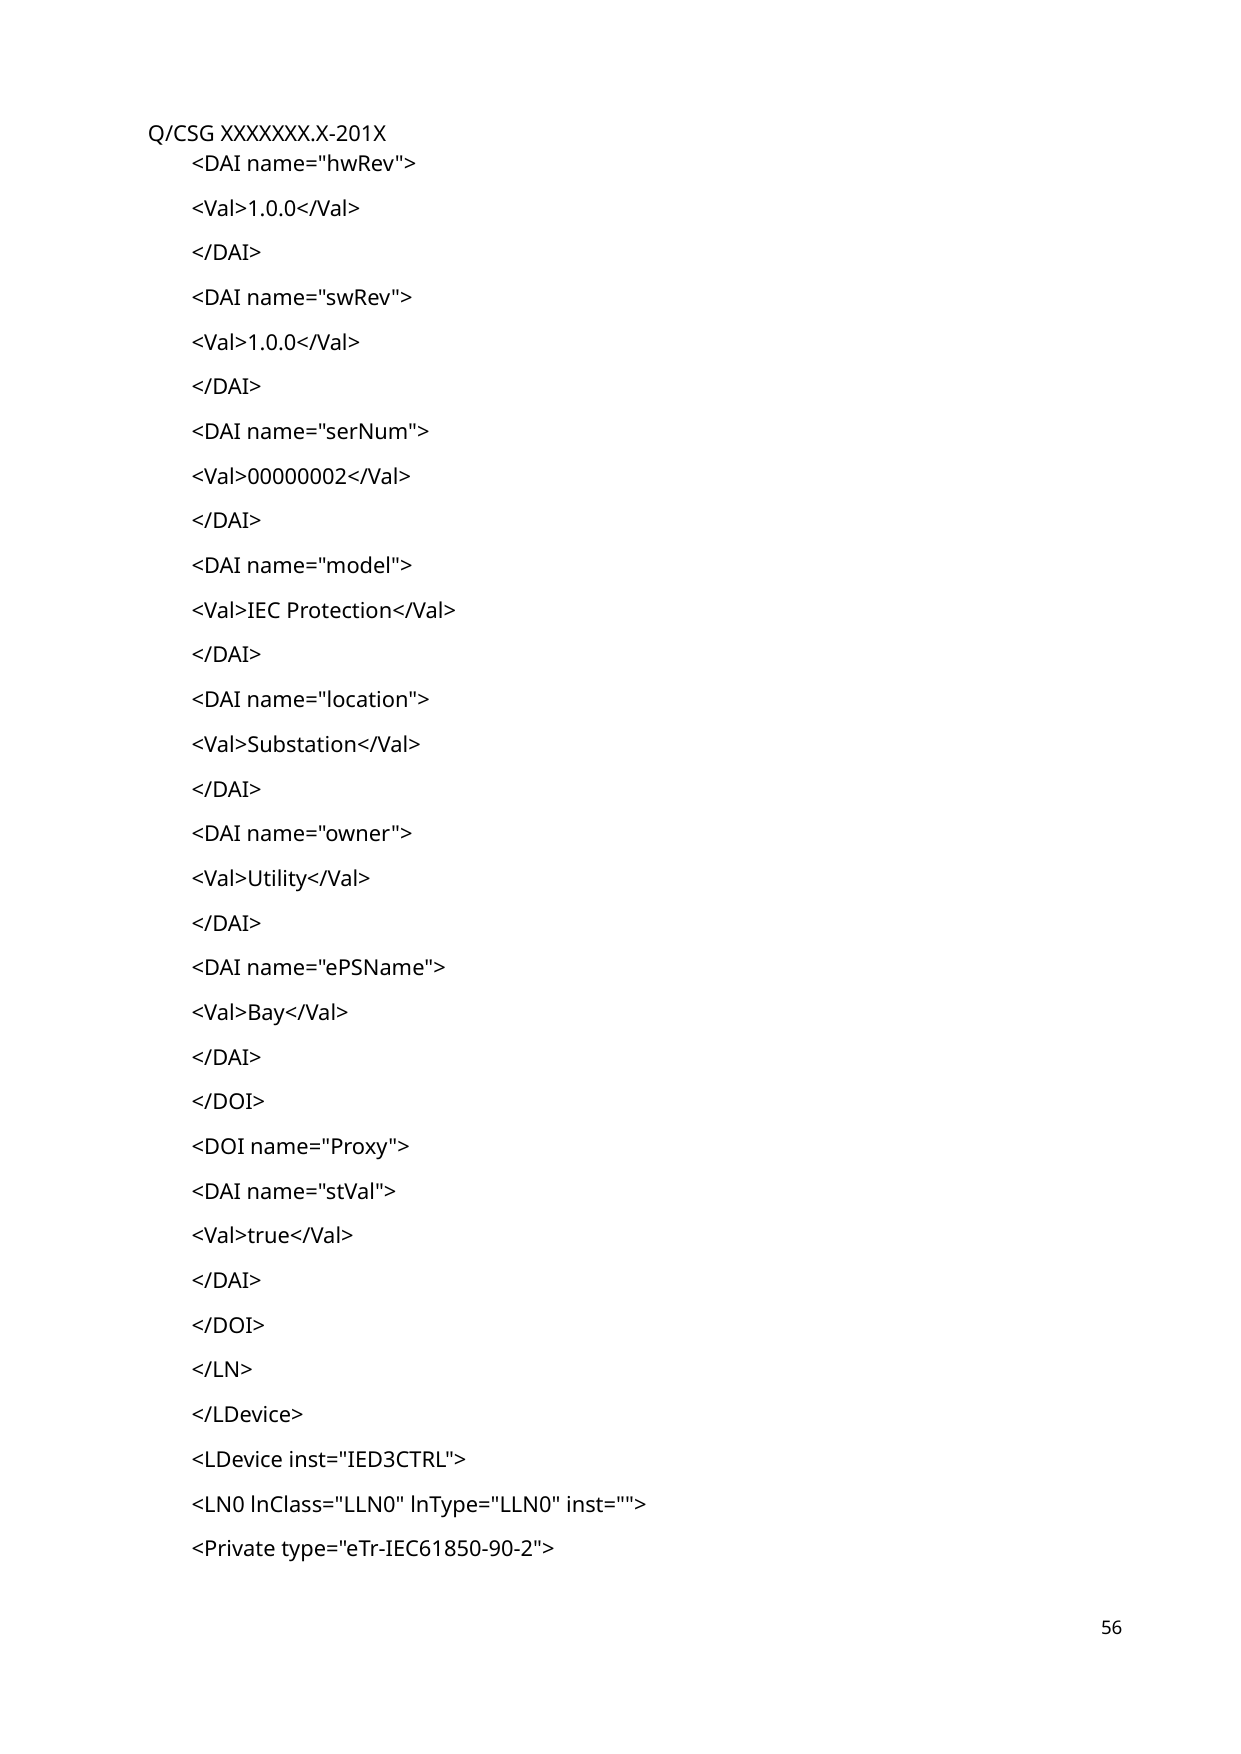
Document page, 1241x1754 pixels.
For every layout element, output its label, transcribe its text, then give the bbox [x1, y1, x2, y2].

text <DAI name="model"> [148, 550, 1122, 580]
text </DOI> [148, 1310, 1122, 1339]
text <Val>00000002</Val> [148, 461, 1122, 491]
text <LDevice inst="IED3CTRL"> [148, 1444, 1122, 1474]
text <DAI name="owner"> [148, 818, 1122, 848]
text <Val>true</Val> [148, 1220, 1122, 1250]
text </DAI> [148, 1042, 1122, 1071]
text </DAI> [148, 773, 1122, 803]
text <DOI name="Proxy"> [148, 1131, 1122, 1161]
text <Val>Bay</Val> [148, 997, 1122, 1027]
text <DAI name="swRev"> [148, 282, 1122, 312]
text <DAI name="location"> [148, 684, 1122, 714]
text </DAI> [148, 237, 1122, 267]
text <Val>1.0.0</Val> [148, 193, 1122, 222]
text <Val>Utility</Val> [148, 863, 1122, 893]
text <Val>IEC Protection</Val> [148, 595, 1122, 624]
text <DAI name="stVal"> [148, 1176, 1122, 1206]
text </LDevice> [148, 1399, 1122, 1429]
text </DAI> [148, 639, 1122, 669]
text <Val>1.0.0</Val> [148, 327, 1122, 356]
text <Val>Substation</Val> [148, 729, 1122, 759]
text </LN> [148, 1354, 1122, 1384]
text <DAI name="hwRev"> [148, 148, 1122, 178]
text <DAI name="serNum"> [148, 416, 1122, 446]
text </DAI> [148, 908, 1122, 937]
text </DOI> [148, 1086, 1122, 1116]
text </DAI> [148, 371, 1122, 401]
text <DAI name="ePSName"> [148, 952, 1122, 982]
text <LN0 lnClass="LLN0" lnType="LLN0" inst=""> [148, 1488, 1122, 1518]
text <Private type="eTr-IEC61850-90-2"> [148, 1533, 1122, 1563]
text </DAI> [148, 1265, 1122, 1295]
text </DAI> [148, 505, 1122, 535]
